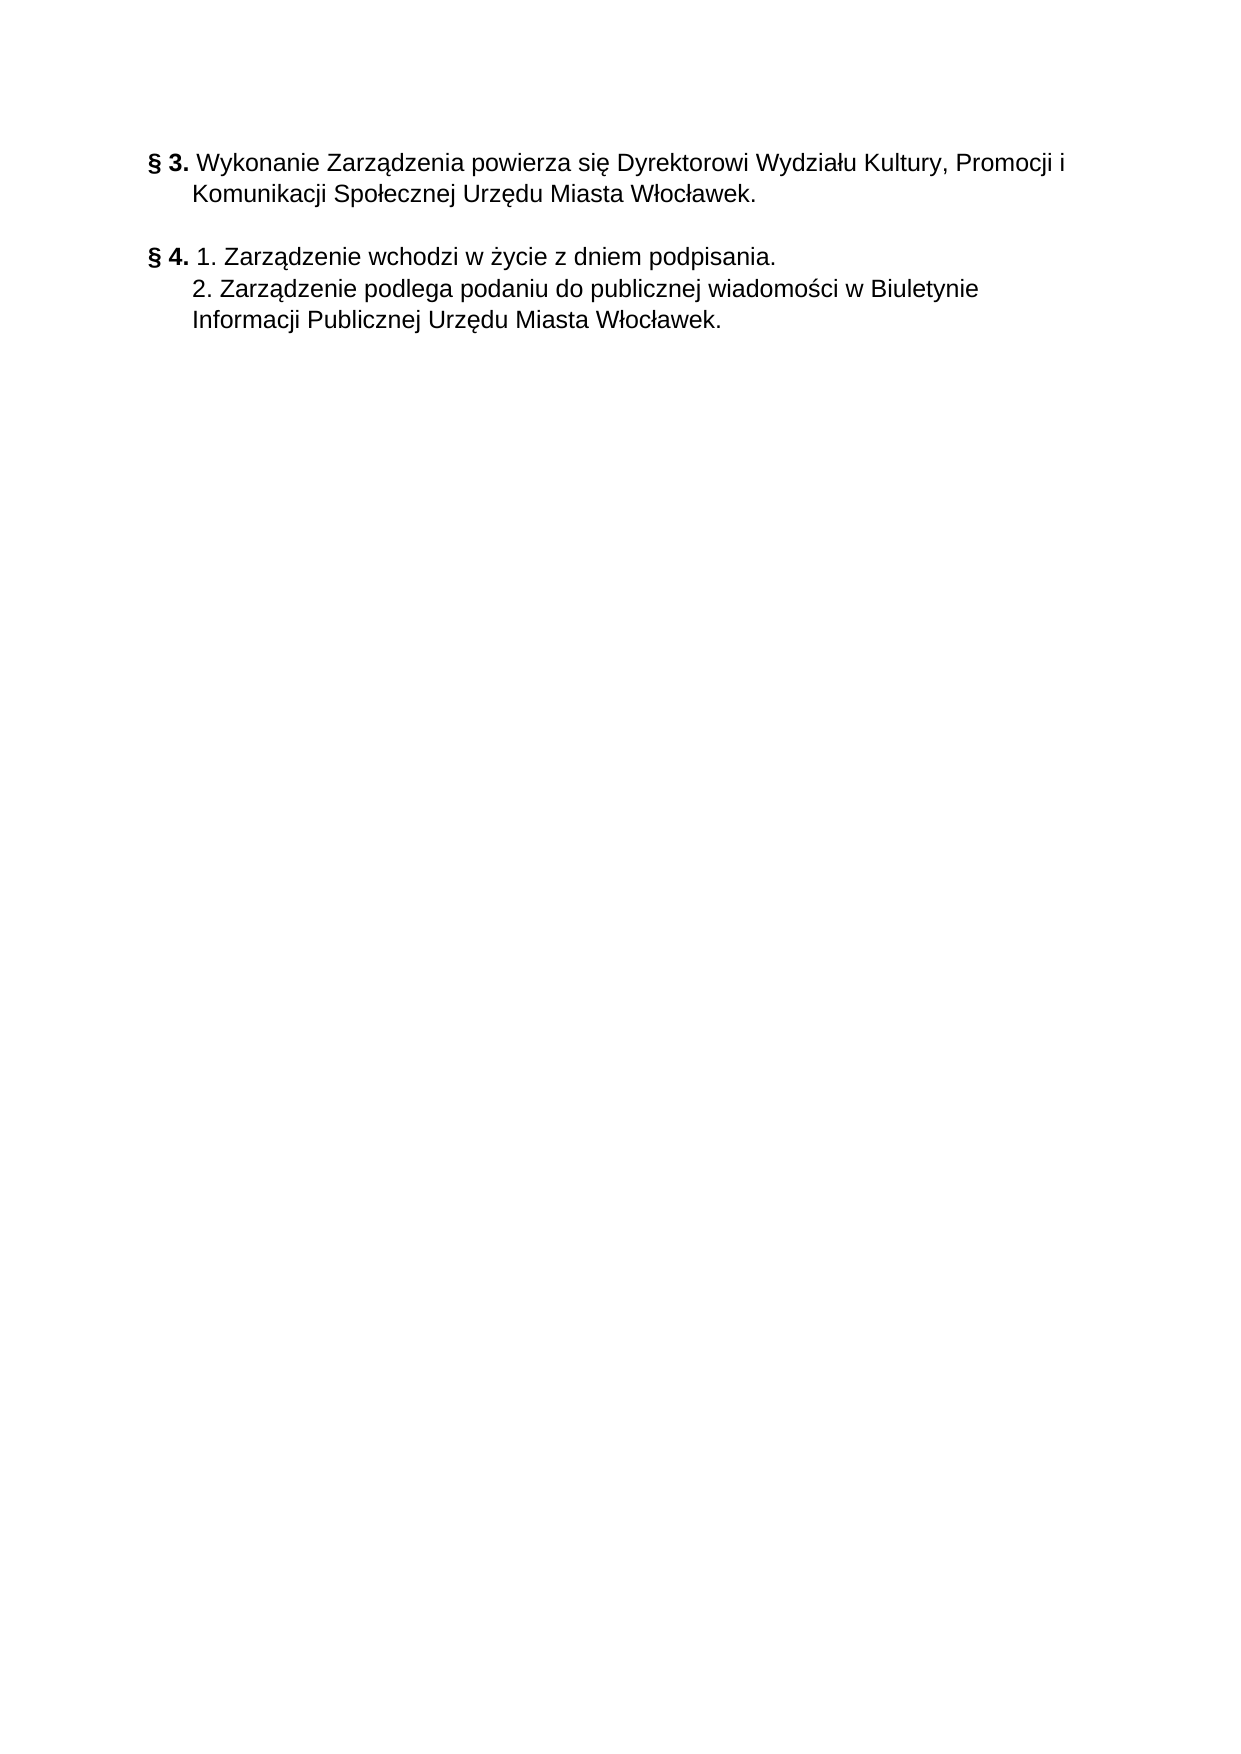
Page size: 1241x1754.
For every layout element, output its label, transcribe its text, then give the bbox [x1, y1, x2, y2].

text § 4. 1. Zarządzenie wchodzi w życie z dniem podpisania. [148, 242, 1093, 271]
text 2. Zarządzenie podlega podaniu do publicznej wiadomości w Biuletynie Informacji Publicznej Urzędu Miasta Włocławek. [148, 274, 1093, 334]
text § 3. Wykonanie Zarządzenia powierza się Dyrektorowi Wydziału Kultury, Promocji i Komunikacji Społecznej Urzędu Miasta Włocławek. [148, 148, 1093, 208]
